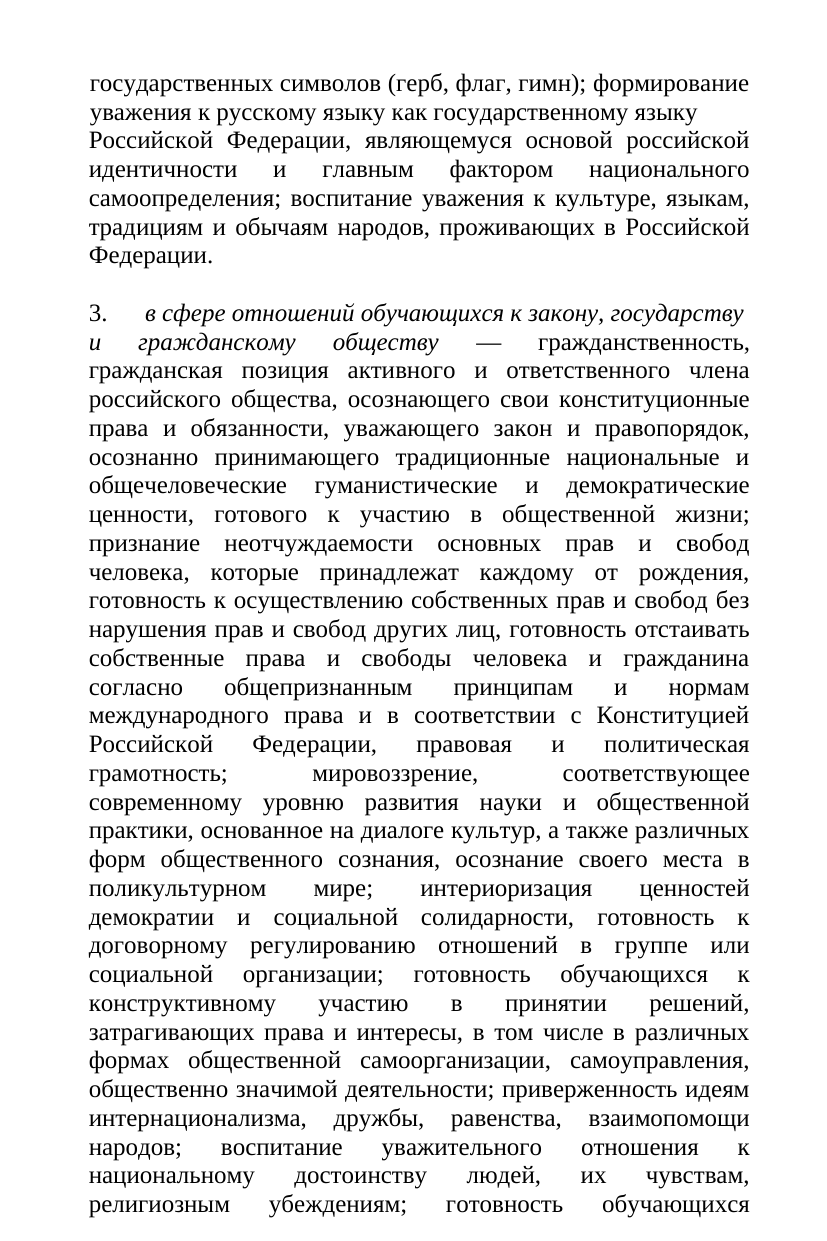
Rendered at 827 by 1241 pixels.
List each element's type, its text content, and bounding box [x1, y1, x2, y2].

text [88, 68, 750, 126]
text Российской Федерации, являющемуся основой российской идентичности и главным фактором национального самоопределения; воспитание уважения к культуре, языкам, традициям и обычаям народов, проживающих в Российской Федерации. [88, 126, 750, 269]
text 3. в сфере отношений обучающихся к закону, государству [88, 298, 750, 327]
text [88, 327, 750, 1218]
